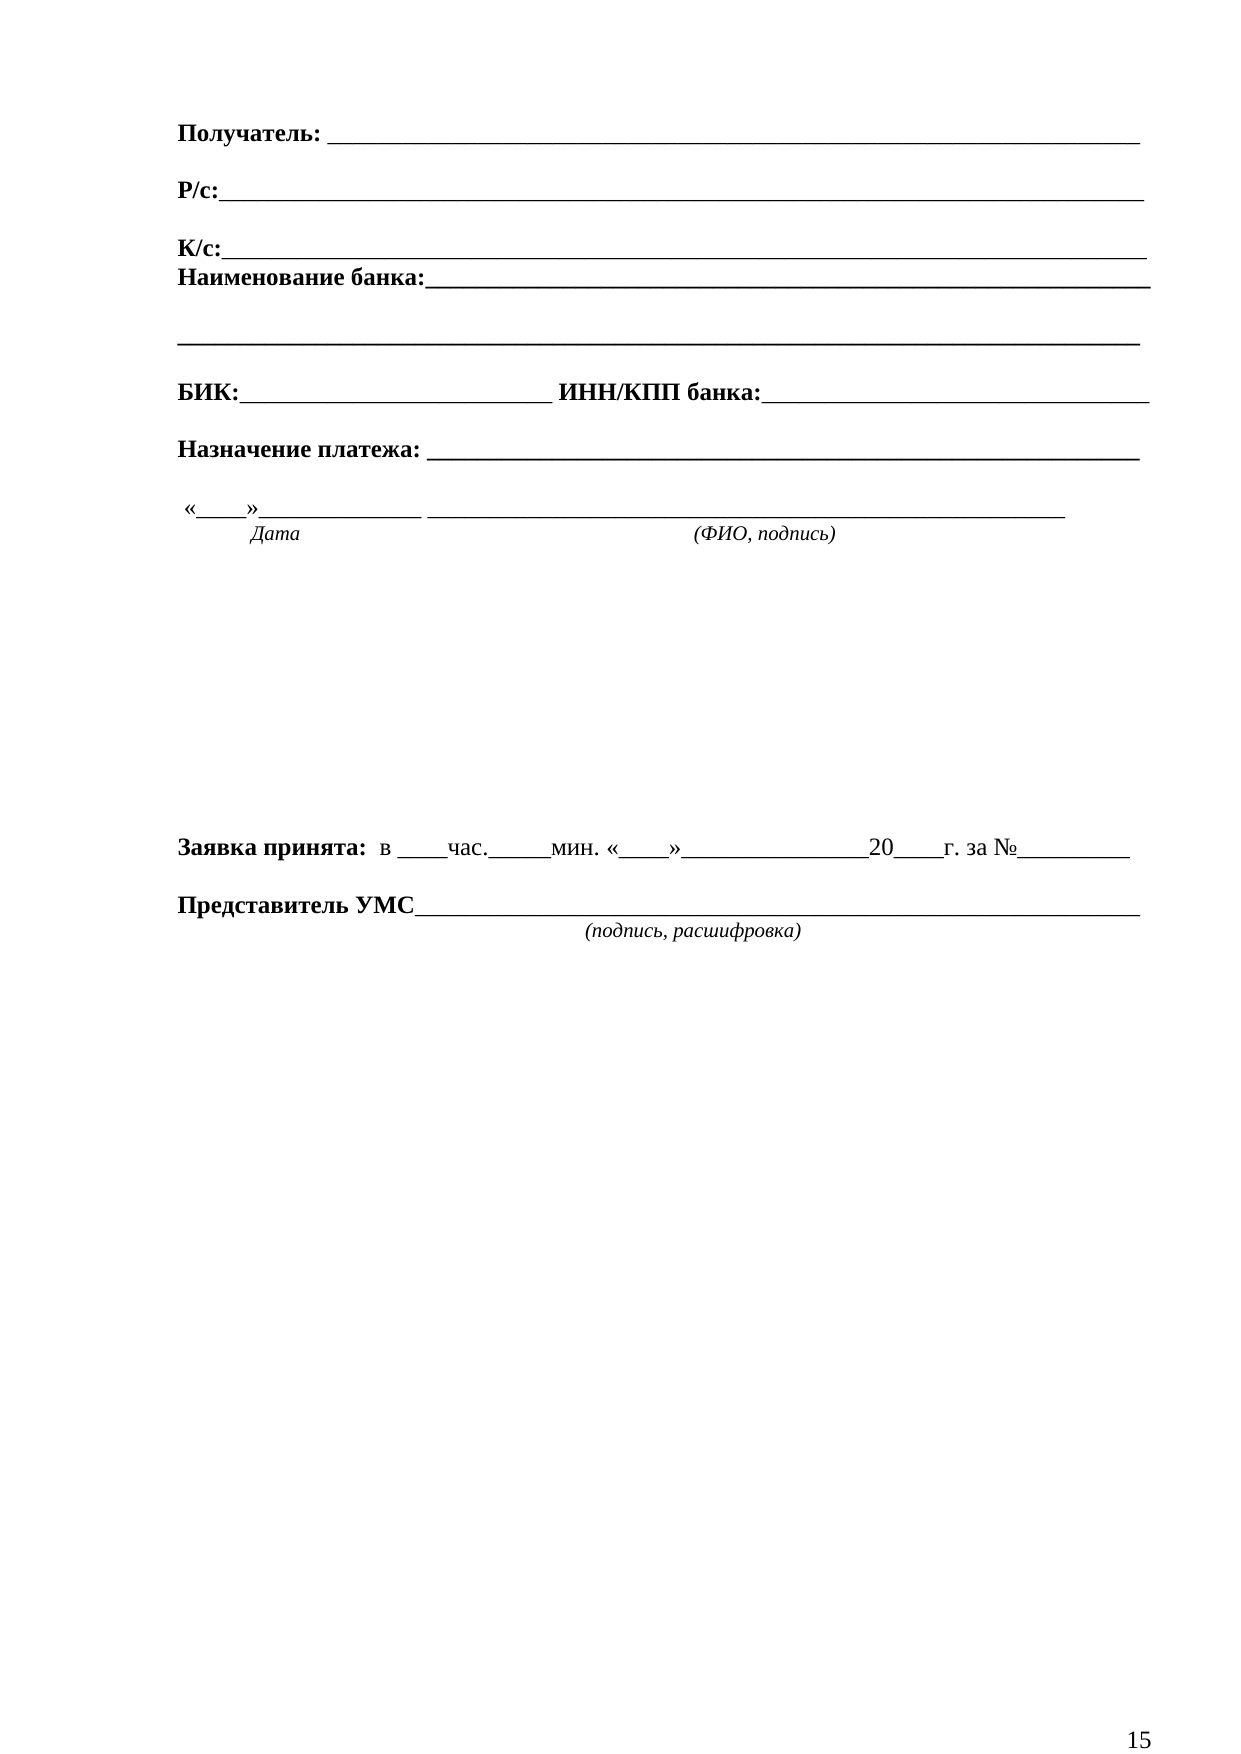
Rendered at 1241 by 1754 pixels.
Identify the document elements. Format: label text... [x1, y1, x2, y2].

text _____________________________________________________________________________ [177, 319, 1152, 348]
text «____»_____________ ___________________________________________________ [177, 492, 1152, 521]
text Р/с:__________________________________________________________________________ [177, 176, 1152, 204]
text Дата (ФИО, подпись) [177, 521, 1152, 545]
text Назначение платежа: _________________________________________________________ [177, 434, 1152, 463]
text Представитель УМС__________________________________________________________ [177, 890, 1152, 918]
text Получатель: _________________________________________________________________ [177, 118, 1152, 147]
text (подпись, расшифровка) [177, 918, 1152, 942]
text Заявка принята: в ____час._____мин. «____»_______________20____г. за №_________ [177, 832, 1152, 861]
text БИК:_________________________ ИНН/КПП банка:_______________________________ [177, 377, 1152, 406]
text Наименование банка:__________________________________________________________ [177, 262, 1152, 291]
text К/с:__________________________________________________________________________ [177, 233, 1152, 262]
